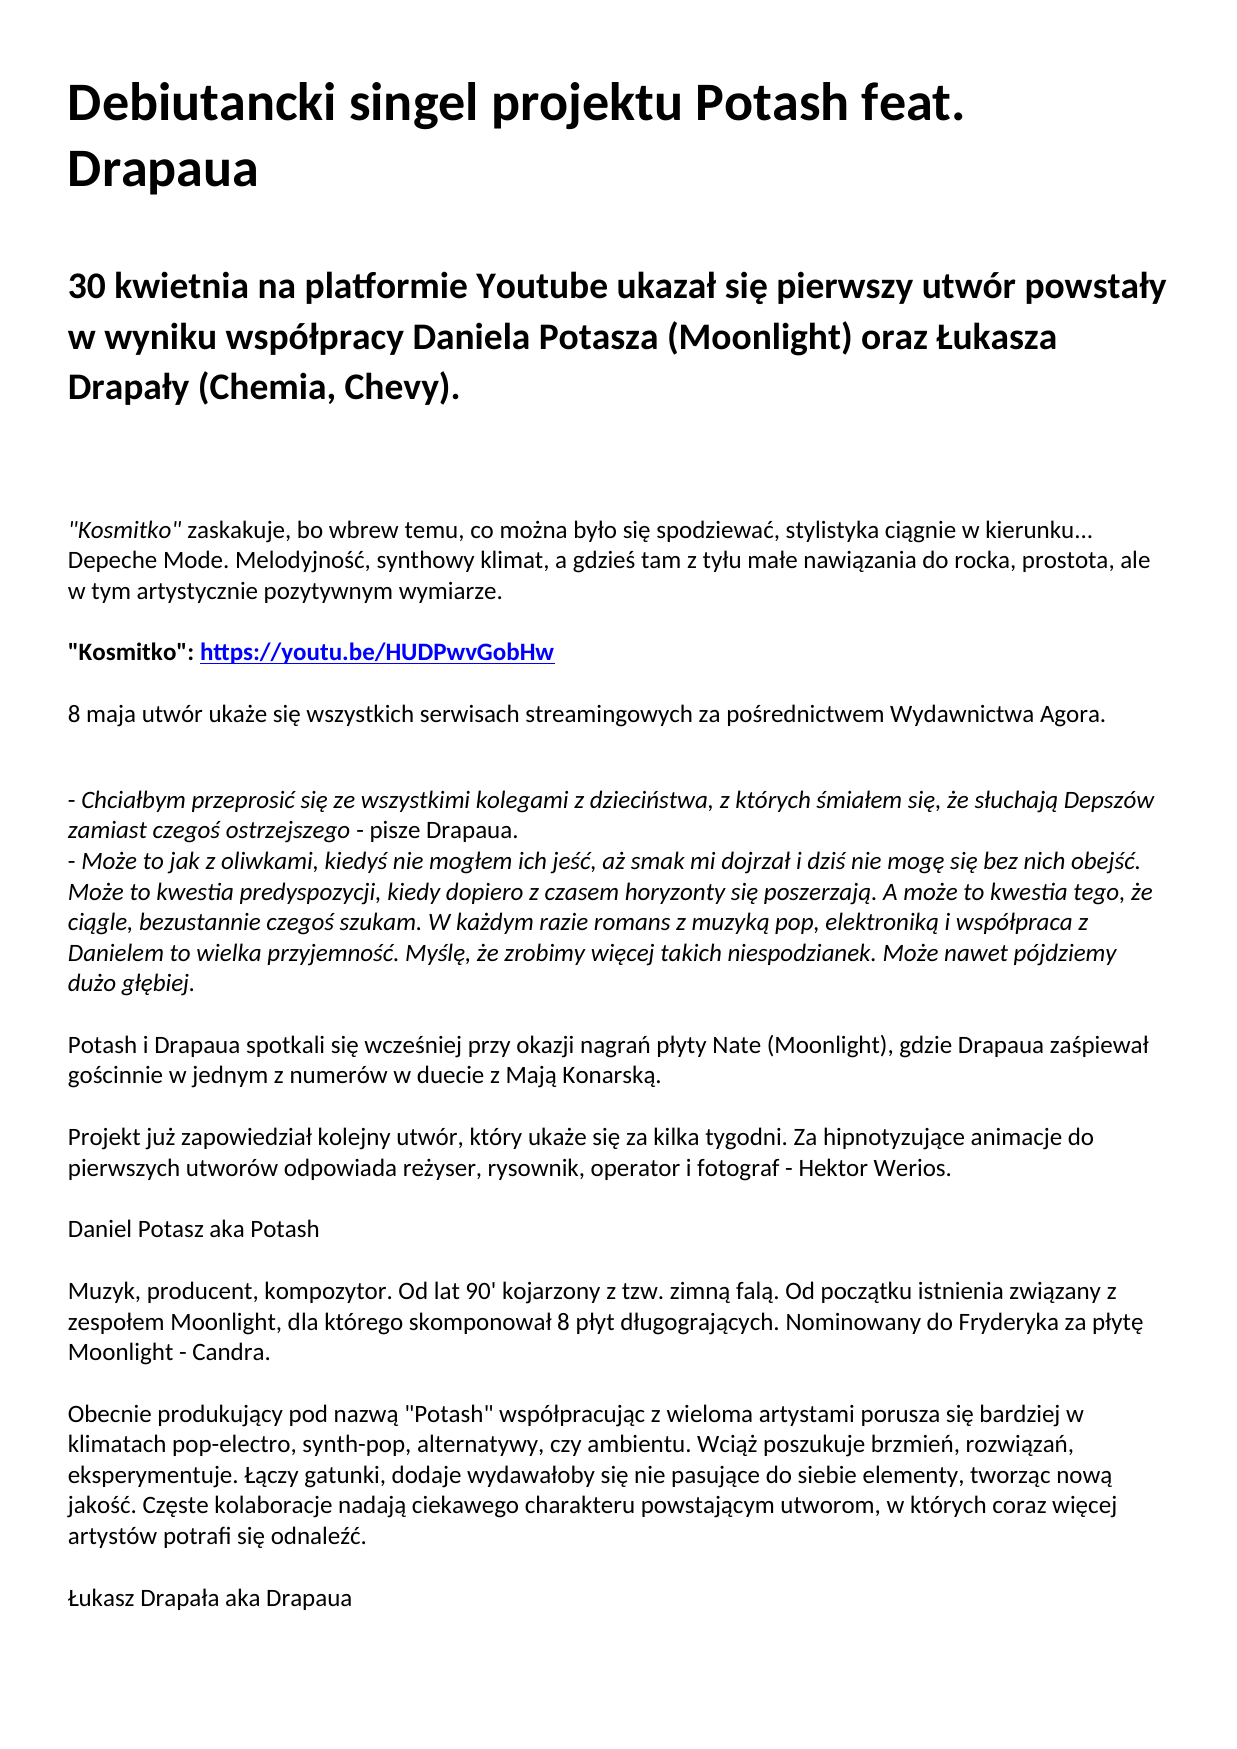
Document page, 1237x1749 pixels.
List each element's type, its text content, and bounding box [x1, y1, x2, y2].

text Daniel Potasz aka Potash [68, 1213, 1169, 1244]
text 8 maja utwór ukaże się wszystkich serwisach streamingowych za pośrednictwem Wydawnictwa Agora. [68, 698, 1169, 729]
text 30 kwietnia na platformie Youtube ukazał się pierwszy utwór powstały w wyniku współpracy Daniela Potasza (Moonlight) oraz Łukasza Drapały (Chemia, Chevy). [68, 262, 1169, 409]
text "Kosmitko": https://youtu.be/HUDPwvGobHw [68, 637, 1169, 667]
text Muzyk, producent, kompozytor. Od lat 90' kojarzony z tzw. zimną falą. Od początku istnienia związany z zespołem Moonlight, dla którego skomponował 8 płyt długogrających. Nominowany do Fryderyka za płytę Moonlight - Candra. [68, 1275, 1169, 1367]
text "Kosmitko" zaskakuje, bo wbrew temu, co można było się spodziewać, stylistyka ciągnie w kierunku... Depeche Mode. Melodyjność, synthowy klimat, a gdzieś tam z tyłu małe nawiązania do rocka, prostota, ale w tym artystycznie pozytywnym wymiarze. [68, 514, 1169, 605]
text Projekt już zapowiedział kolejny utwór, który ukaże się za kilka tygodni. Za hipnotyzujące animacje do pierwszych utworów odpowiada reżyser, rysownik, operator i fotograf - Hektor Werios. [68, 1121, 1169, 1182]
text - Może to jak z oliwkami, kiedyś nie mogłem ich jeść, aż smak mi dojrzał i dziś nie mogę się bez nich obejść. Może to kwestia predyspozycji, kiedy dopiero z czasem horyzonty się poszerzają. A może to kwestia tego, że ciągle, bezustannie czegoś szukam. W każdym razie romans z muzyką pop, elektroniką i współpraca z Danielem to wielka przyjemność. Myślę, że zrobimy więcej takich niespodzianek. Może nawet pójdziemy dużo głębiej. [68, 845, 1169, 998]
text - Chciałbym przeprosić się ze wszystkimi kolegami z dzieciństwa, z których śmiałem się, że słuchają Depszów zamiast czegoś ostrzejszego - pisze Drapaua. [68, 784, 1169, 845]
text Debiutancki singel projektu Potash feat. Drapaua [68, 68, 1169, 200]
text Potash i Drapaua spotkali się wcześniej przy okazji nagrań płyty Nate (Moonlight), gdzie Drapaua zaśpiewał gościnnie w jednym z numerów w duecie z Mają Konarską. [68, 1029, 1169, 1090]
text Łukasz Drapała aka Drapaua [68, 1582, 1169, 1612]
text Obecnie produkujący pod nazwą "Potash" współpracując z wieloma artystami porusza się bardziej w klimatach pop-electro, synth-pop, alternatywy, czy ambientu. Wciąż poszukuje brzmień, rozwiązań, eksperymentuje. Łączy gatunki, dodaje wydawałoby się nie pasujące do siebie elementy, tworząc nową jakość. Częste kolaboracje nadają ciekawego charakteru powstającym utworom, w których coraz więcej artystów potrafi się odnaleźć. [68, 1398, 1169, 1551]
